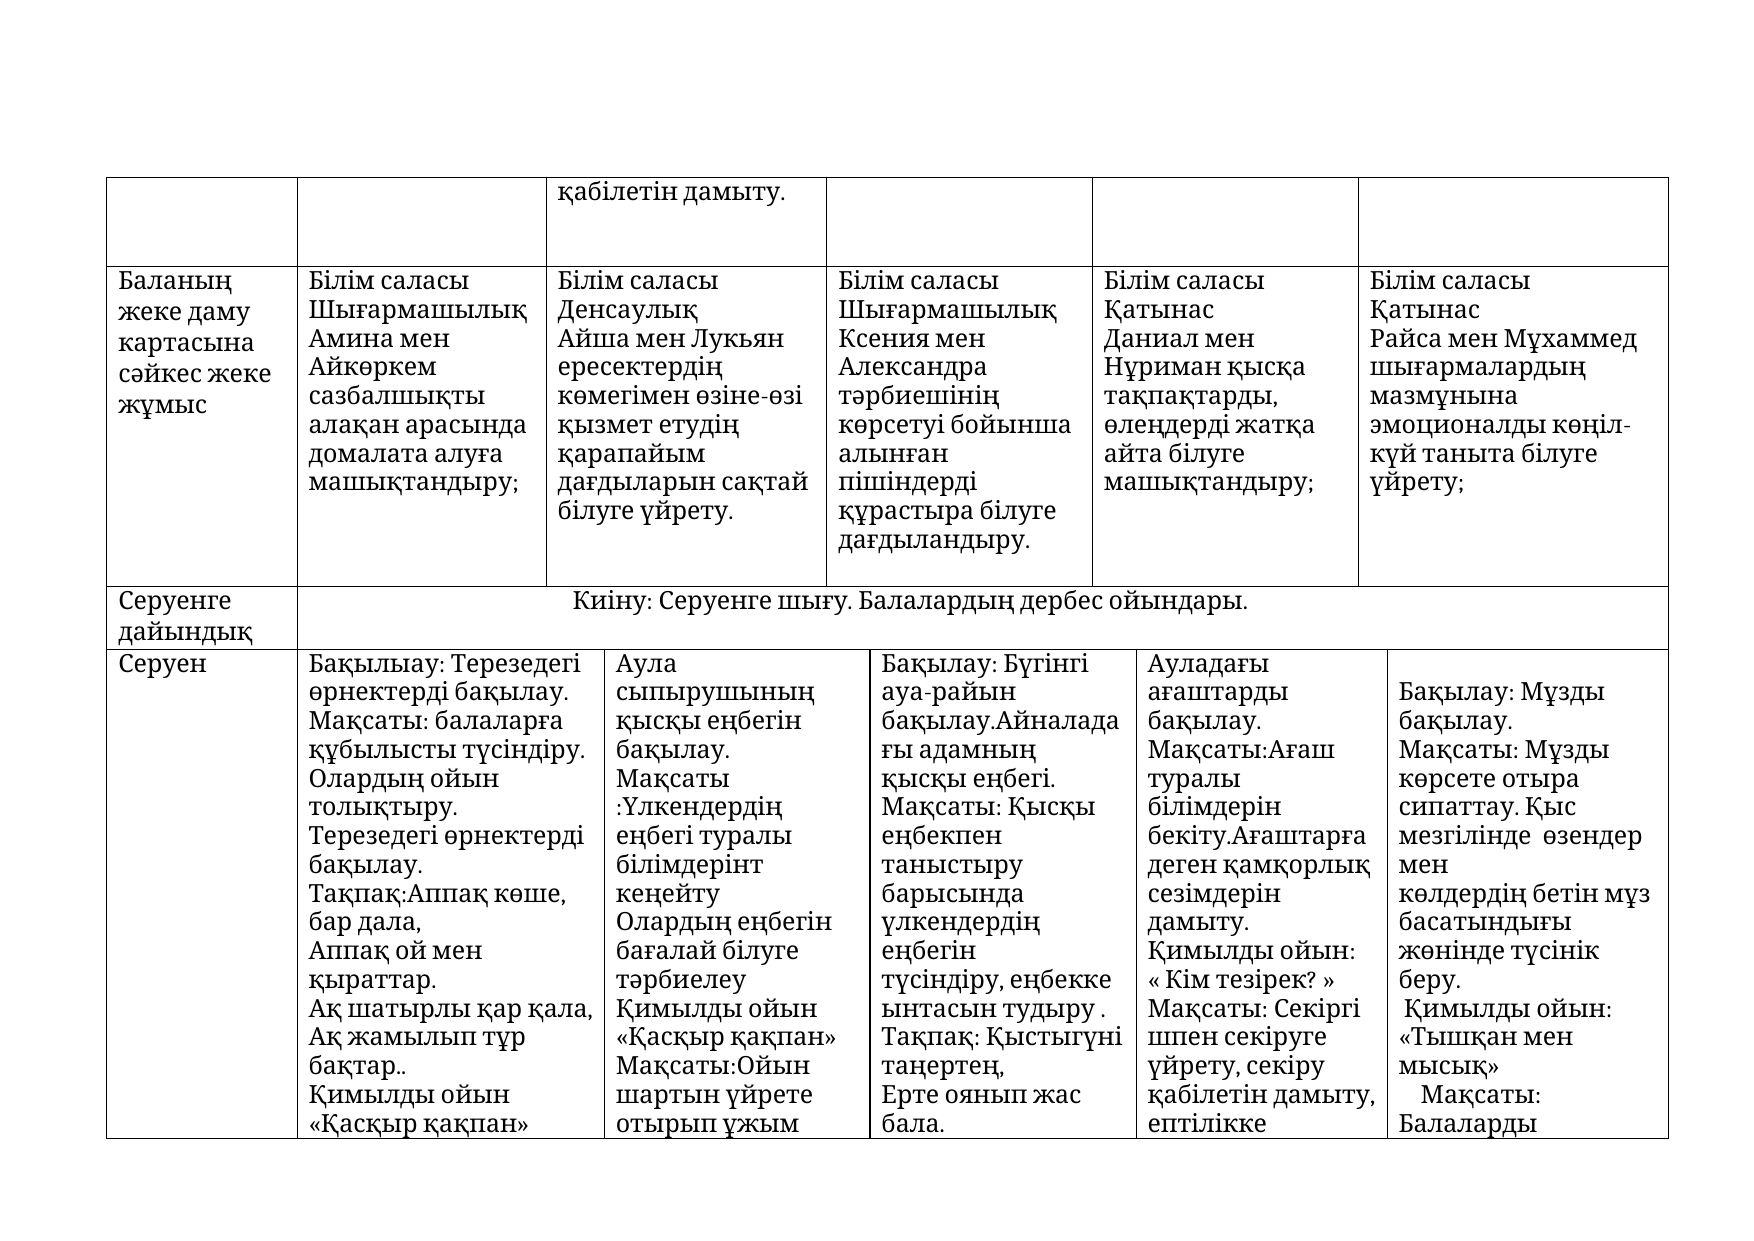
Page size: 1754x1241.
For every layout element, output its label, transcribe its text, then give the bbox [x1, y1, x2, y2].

table_cell Білім саласы Денсаулық Айша мен Лукьян ересектердің көмегімен өзіне-өзі қызмет етудің қарапайым дағдыларын сақтай білуге үйрету. [547, 267, 826, 586]
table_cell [107, 178, 297, 266]
table_cell Серуенге дайындық [107, 587, 297, 648]
table_cell Білім саласы Шығармашылық Ксения мен Александра тәрбиешінің көрсетуі бойынша алынған пішіндерді құрастыра білуге дағдыландыру. [827, 267, 1092, 586]
table_cell Білім саласы Қатынас Райса мен Мұхаммед шығармалардың мазмұнына эмоционалды көңіл-күй таныта білуге үйрету; [1359, 267, 1668, 586]
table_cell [1359, 178, 1668, 266]
table_cell Білім саласы Қатынас Даниал мен Нұриман қысқа тақпақтарды, өлеңдерді жатқа айта білуге машықтандыру; [1093, 267, 1358, 586]
table_cell Баланың жеке даму картасына сәйкес жеке жұмыс [107, 267, 297, 586]
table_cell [1137, 650, 1387, 1138]
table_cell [827, 178, 1092, 266]
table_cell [871, 650, 1136, 1138]
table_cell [605, 650, 869, 1138]
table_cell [1093, 178, 1358, 266]
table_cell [298, 650, 604, 1138]
table_cell Білім саласы Шығармашылық Амина мен Айкөркем сазбалшықты алақан арасында домалата алуға машықтандыру; [298, 267, 546, 586]
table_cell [547, 178, 826, 266]
table_cell Серуен [107, 650, 297, 1138]
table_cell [1388, 650, 1668, 1138]
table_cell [298, 178, 546, 266]
table_cell Киіну: Серуенге шығу. Балалардың дербес ойындары. [298, 587, 1668, 648]
